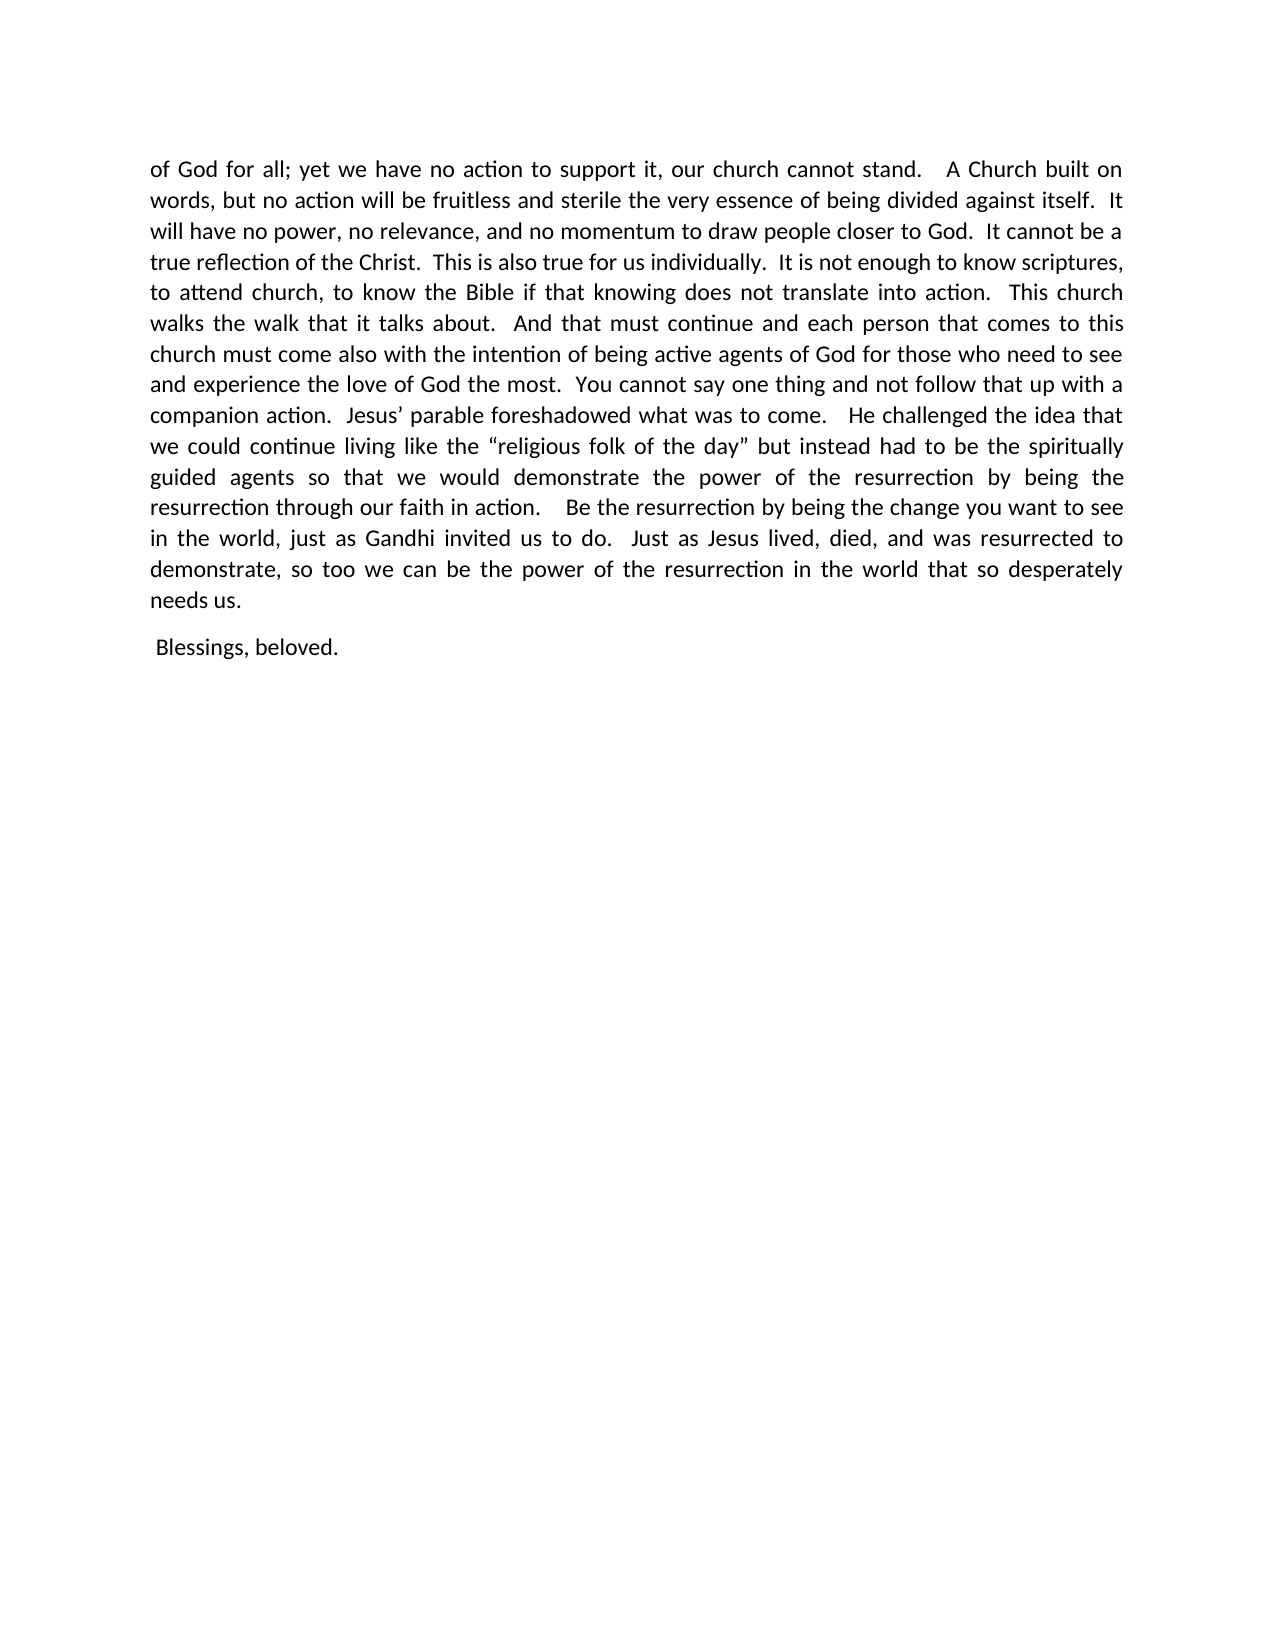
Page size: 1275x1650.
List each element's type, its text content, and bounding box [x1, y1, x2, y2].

text Blessings, beloved. [150, 632, 1126, 661]
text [149, 154, 1125, 614]
